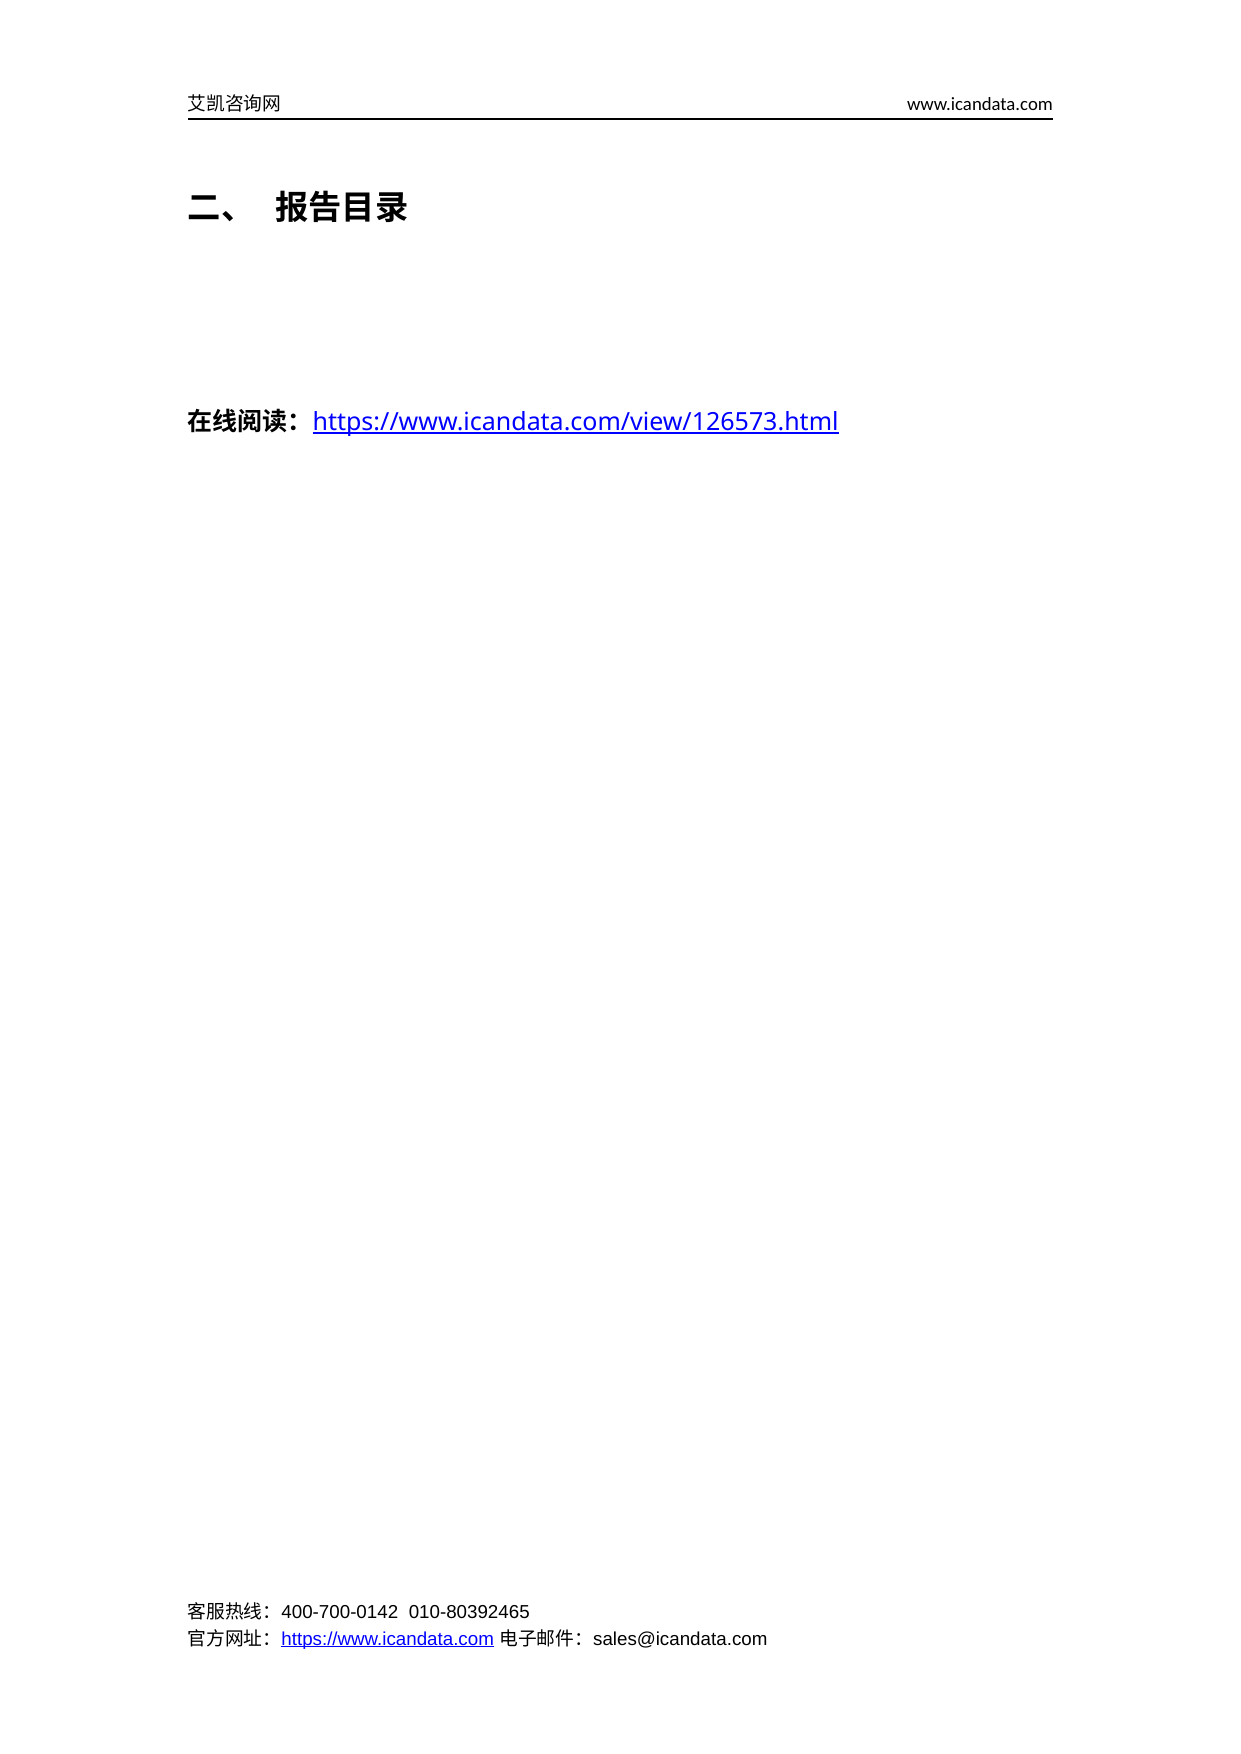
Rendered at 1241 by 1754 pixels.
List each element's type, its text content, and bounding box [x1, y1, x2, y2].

text 在线阅读：https://www.icandata.com/view/126573.html [187, 387, 1053, 452]
subtitle 报告目录 [187, 172, 1053, 237]
